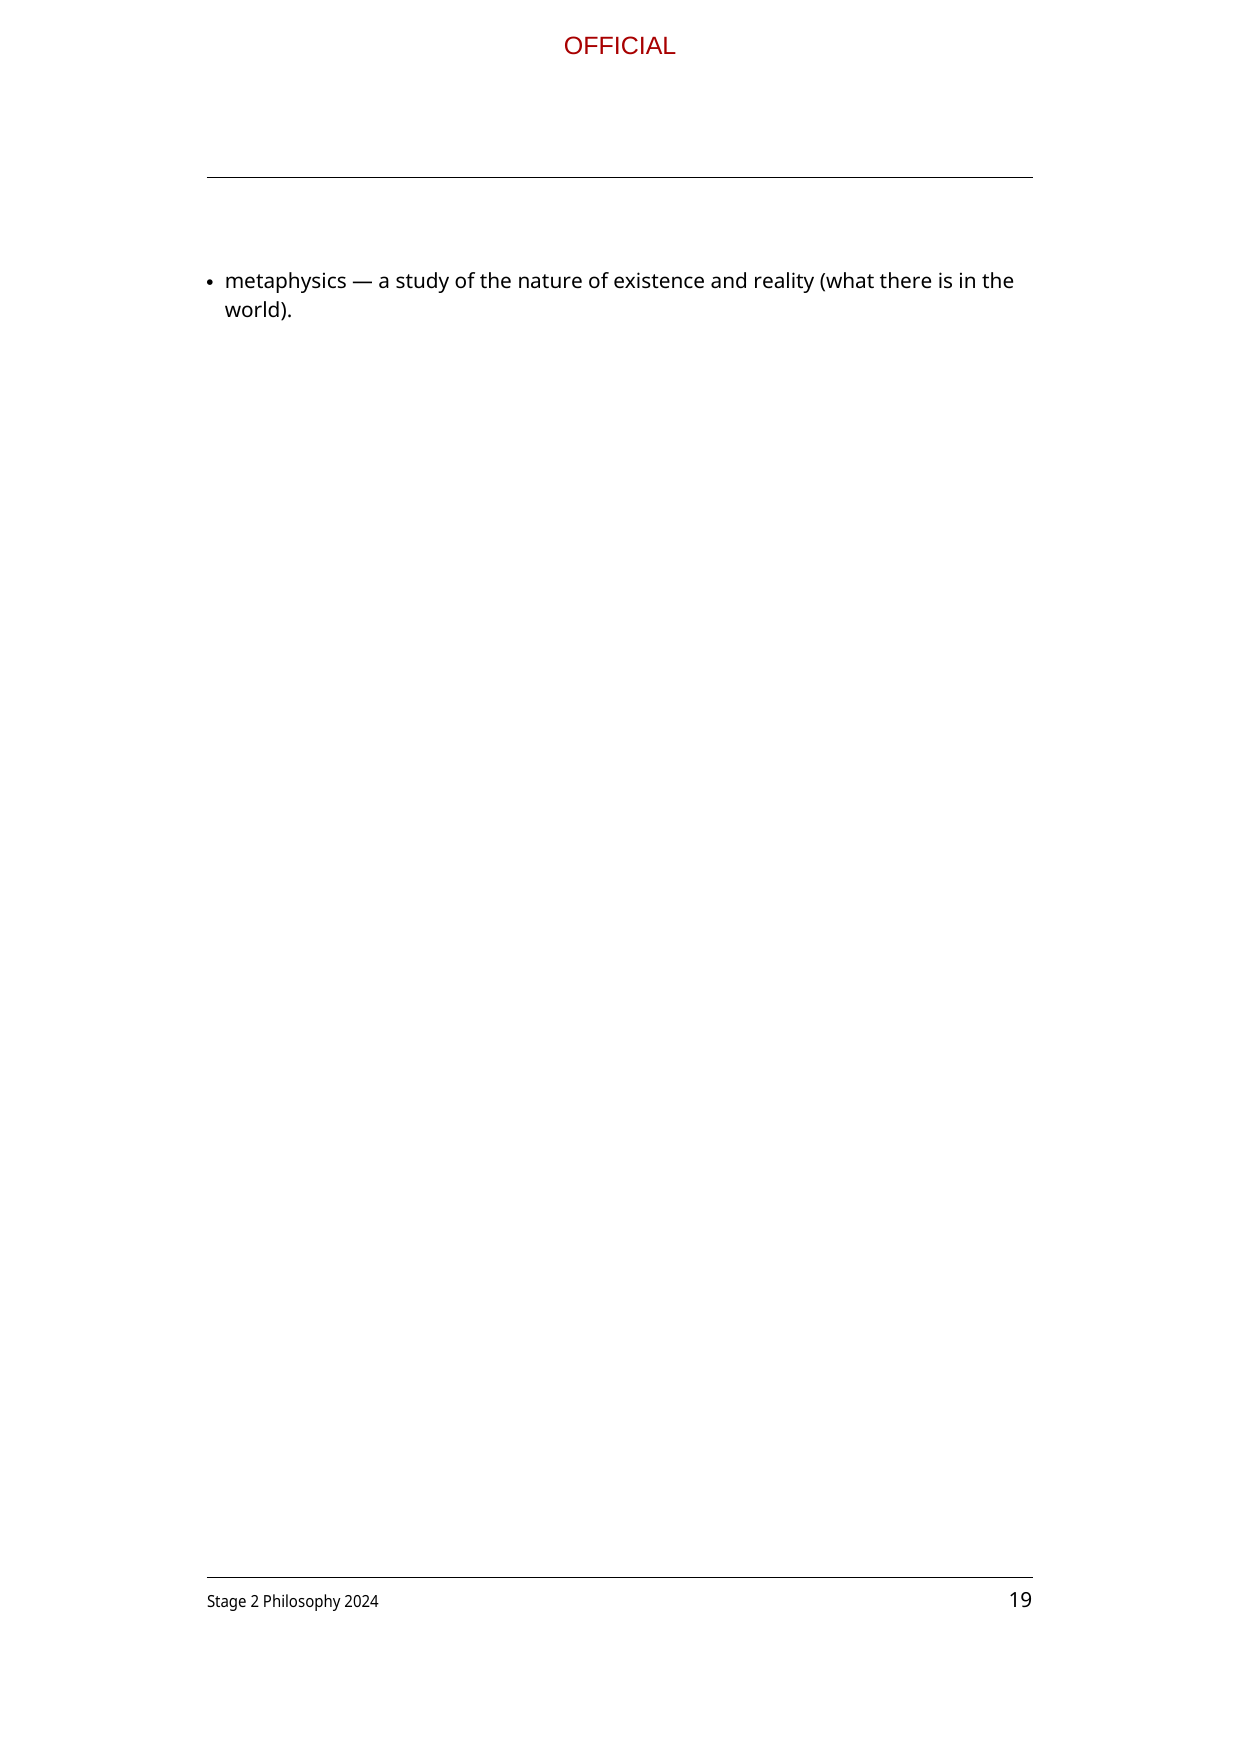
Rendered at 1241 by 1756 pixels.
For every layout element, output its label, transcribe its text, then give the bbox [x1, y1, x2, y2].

text metaphysics — a study of the nature of existence and reality (what there is in the world). [207, 266, 1033, 323]
